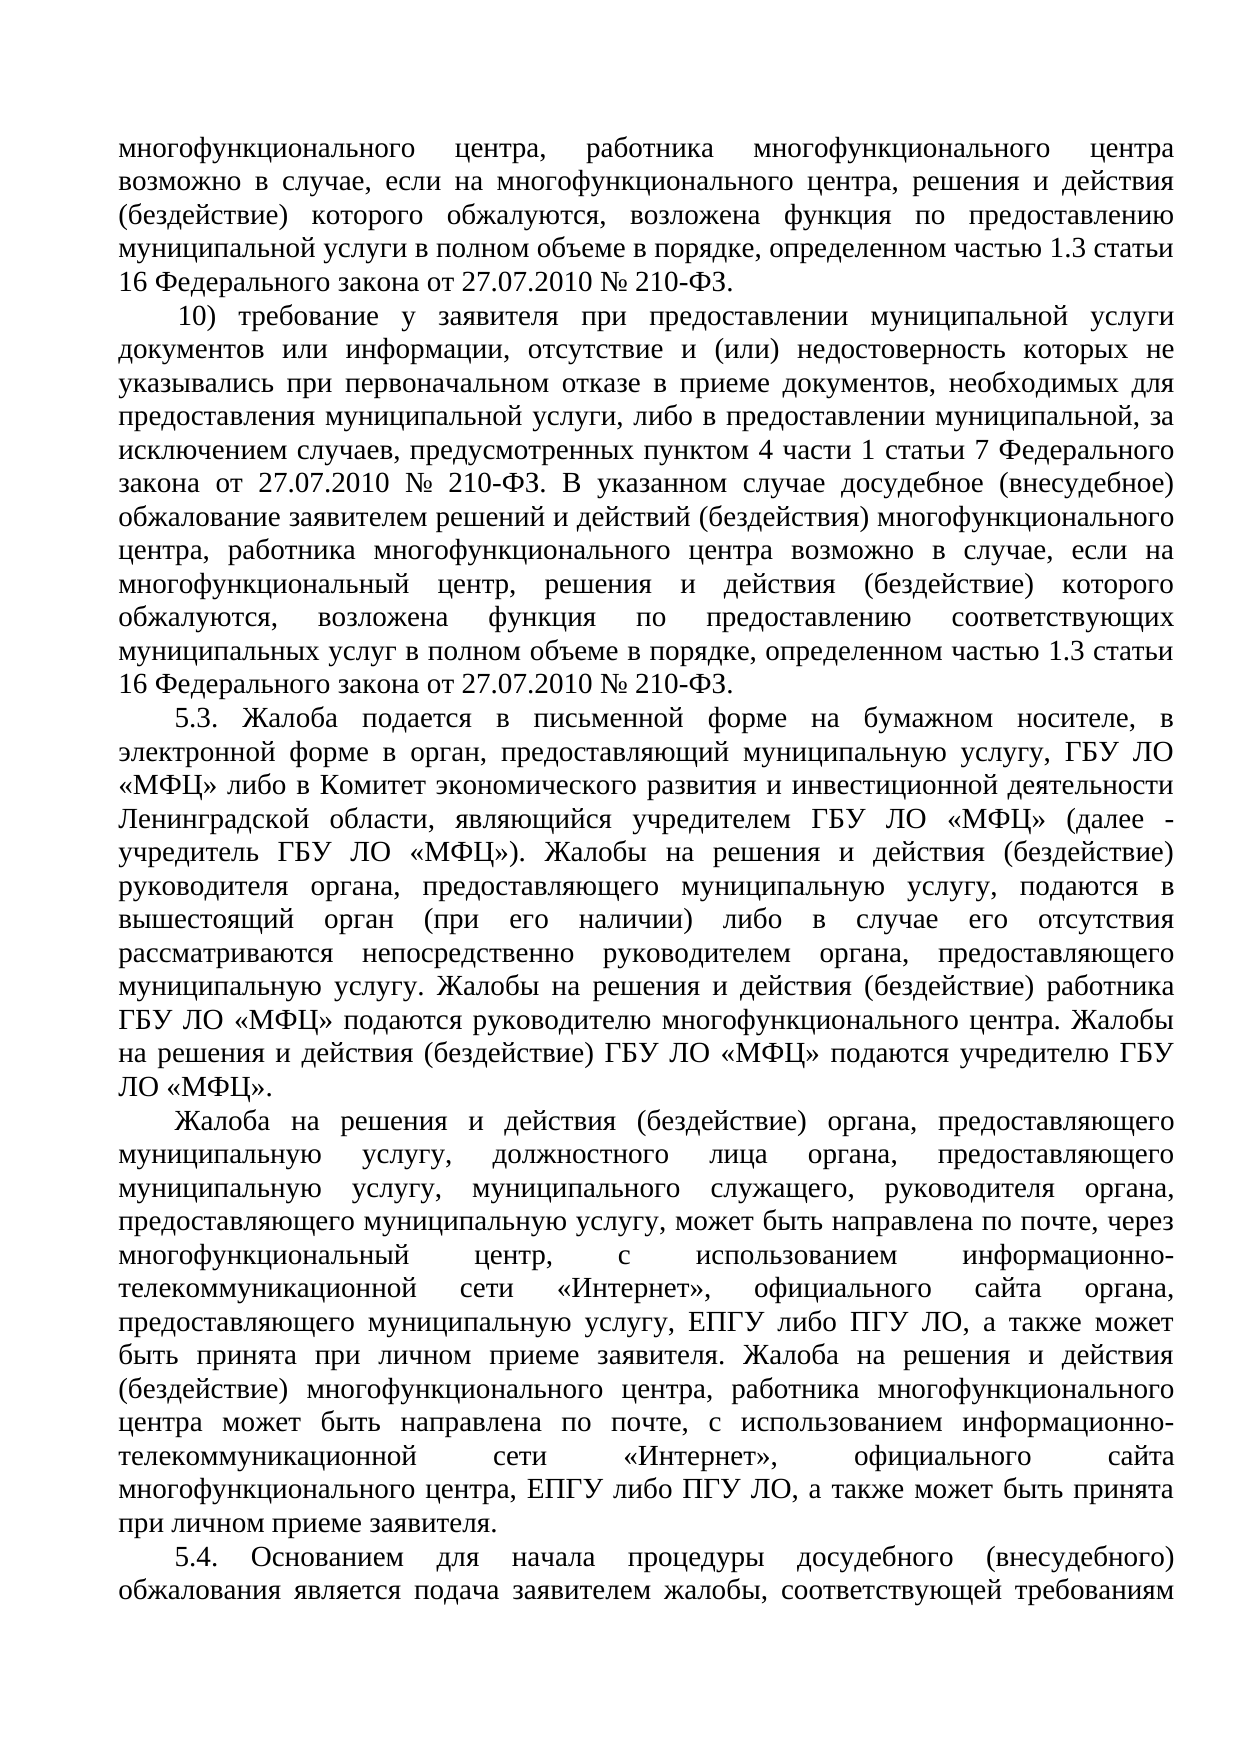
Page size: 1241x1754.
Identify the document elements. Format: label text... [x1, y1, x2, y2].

text 5.3. Жалоба подается в письменной форме на бумажном носителе, в электронной форме в орган, предоставляющий муниципальную услугу, ГБУ ЛО «МФЦ» либо в Комитет экономического развития и инвестиционной деятельности Ленинградской области, являющийся учредителем ГБУ ЛО «МФЦ» (далее - учредитель ГБУ ЛО «МФЦ»). Жалобы на решения и действия (бездействие) руководителя органа, предоставляющего муниципальную услугу, подаются в вышестоящий орган (при его наличии) либо в случае его отсутствия рассматриваются непосредственно руководителем органа, предоставляющего муниципальную услугу. Жалобы на решения и действия (бездействие) работника ГБУ ЛО «МФЦ» подаются руководителю многофункционального центра. Жалобы на решения и действия (бездействие) ГБУ ЛО «МФЦ» подаются учредителю ГБУ ЛО «МФЦ». [118, 700, 1175, 1103]
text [118, 130, 1175, 298]
text Жалоба на решения и действия (бездействие) органа, предоставляющего муниципальную услугу, должностного лица органа, предоставляющего муниципальную услугу, муниципального служащего, руководителя органа, предоставляющего муниципальную услугу, может быть направлена по почте, через многофункциональный центр, с использованием информационно-телекоммуникационной сети «Интернет», официального сайта органа, предоставляющего муниципальную услугу, ЕПГУ либо ПГУ ЛО, а также может быть принята при личном приеме заявителя. Жалоба на решения и действия (бездействие) многофункционального центра, работника многофункционального центра может быть направлена по почте, с использованием информационно-телекоммуникационной сети «Интернет», официального сайта многофункционального центра, ЕПГУ либо ПГУ ЛО, а также может быть принята при личном приеме заявителя. [118, 1103, 1175, 1539]
text 10) требование у заявителя при предоставлении муниципальной услуги документов или информации, отсутствие и (или) недостоверность которых не указывались при первоначальном отказе в приеме документов, необходимых для предоставления муниципальной услуги, либо в предоставлении муниципальной, за исключением случаев, предусмотренных пунктом 4 части 1 статьи 7 Федерального закона от 27.07.2010 № 210-ФЗ. В указанном случае досудебное (внесудебное) обжалование заявителем решений и действий (бездействия) многофункционального центра, работника многофункционального центра возможно в случае, если на многофункциональный центр, решения и действия (бездействие) которого обжалуются, возложена функция по предоставлению соответствующих муниципальных услуг в полном объеме в порядке, определенном частью 1.3 статьи 16 Федерального закона от 27.07.2010 № 210-ФЗ. [118, 298, 1175, 700]
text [118, 1539, 1175, 1606]
